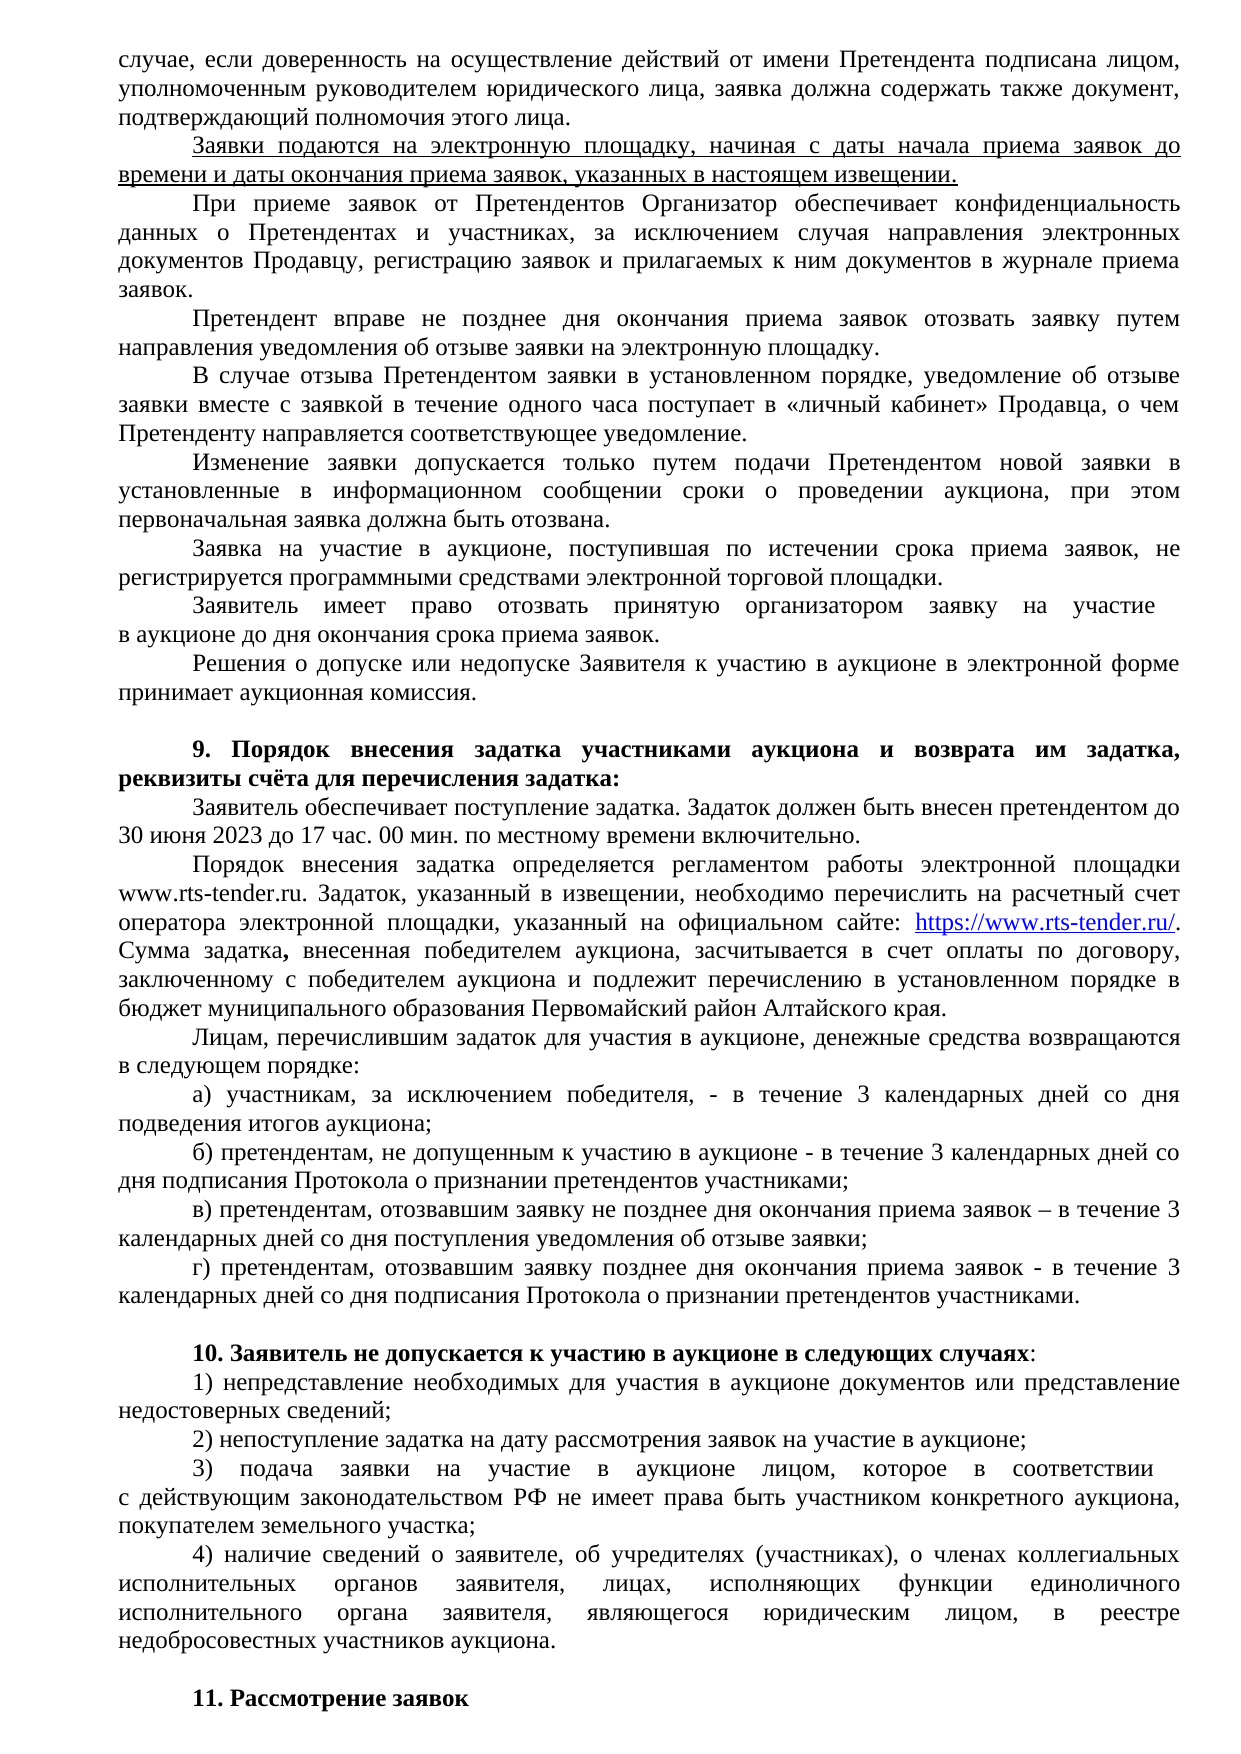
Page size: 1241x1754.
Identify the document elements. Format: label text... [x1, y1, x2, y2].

text Решения о допуске или недопуске Заявителя к участию в аукционе в электронной форме принимает аукционная комиссия. [118, 648, 1181, 706]
text в) претендентам, отозвавшим заявку не позднее дня окончания приема заявок – в течение 3 календарных дней со дня поступления уведомления об отзыве заявки; [118, 1194, 1181, 1252]
text 11. Рассмотрение заявок [118, 1683, 1181, 1712]
text Лицам, перечислившим задаток для участия в аукционе, денежные средства возвращаются в следующем порядке: [118, 1022, 1181, 1079]
text Изменение заявки допускается только путем подачи Претендентом новой заявки в установленные в информационном сообщении сроки о проведении аукциона, при этом первоначальная заявка должна быть отозвана. [118, 447, 1181, 533]
text 9. Порядок внесения задатка участниками аукциона и возврата им задатка, реквизиты счёта для перечисления задатка: [118, 734, 1181, 792]
text б) претендентам, не допущенным к участию в аукционе - в течение 3 календарных дней со дня подписания Протокола о признании претендентов участниками; [118, 1137, 1181, 1194]
text Претендент вправе не позднее дня окончания приема заявок отозвать заявку путем направления уведомления об отзыве заявки на электронную площадку. [118, 303, 1181, 361]
text г) претендентам, отозвавшим заявку позднее дня окончания приема заявок - в течение 3 календарных дней со дня подписания Протокола о признании претендентов участниками. [118, 1252, 1181, 1309]
text 10. Заявитель не допускается к участию в аукционе в следующих случаях: [118, 1338, 1181, 1367]
text Заявитель обеспечивает поступление задатка. Задаток должен быть внесен претендентом до 30 июня 2023 до 17 час. 00 мин. по местному времени включительно. [118, 792, 1181, 849]
text 4) наличие сведений о заявителе, об учредителях (участниках), о членах коллегиальных исполнительных органов заявителя, лицах, исполняющих функции единоличного исполнительного органа заявителя, являющегося юридическим лицом, в реестре недобросовестных участников аукциона. [118, 1539, 1181, 1654]
text Заявки подаются на электронную площадку, начиная с даты начала приема заявок до времени и даты окончания приема заявок, указанных в настоящем извещении. [118, 131, 1181, 188]
text а) участникам, за исключением победителя, - в течение 3 календарных дней со дня подведения итогов аукциона; [118, 1079, 1181, 1137]
text Заявка на участие в аукционе, поступившая по истечении срока приема заявок, не регистрируется программными средствами электронной торговой площадки. [118, 533, 1181, 591]
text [118, 44, 1181, 131]
text Порядок внесения задатка определяется регламентом работы электронной площадки www.rts-tender.ru. Задаток, указанный в извещении, необходимо перечислить на расчетный счет оператора электронной площадки, указанный на официальном сайте: https://www.rts-tender.ru/. Сумма задатка, внесенная победителем аукциона, засчитывается в счет оплаты по договору, заключенному с победителем аукциона и подлежит перечислению в установленном порядке в бюджет муниципального образования Первомайский район Алтайского края. [118, 849, 1181, 1022]
text 3) подача заявки на участие в аукционе лицом, которое в соответствии с действующим законодательством РФ не имеет права быть участником конкретного аукциона, покупателем земельного участка; [118, 1453, 1181, 1539]
text 2) непоступление задатка на дату рассмотрения заявок на участие в аукционе; [118, 1424, 1181, 1453]
text 1) непредставление необходимых для участия в аукционе документов или представление недостоверных сведений; [118, 1367, 1181, 1424]
text В случае отзыва Претендентом заявки в установленном порядке, уведомление об отзыве заявки вместе с заявкой в течение одного часа поступает в «личный кабинет» Продавца, о чем Претенденту направляется соответствующее уведомление. [118, 361, 1181, 447]
text Заявитель имеет право отозвать принятую организатором заявку на участие в аукционе до дня окончания срока приема заявок. [118, 591, 1181, 648]
text При приеме заявок от Претендентов Организатор обеспечивает конфиденциальность данных о Претендентах и участниках, за исключением случая направления электронных документов Продавцу, регистрацию заявок и прилагаемых к ним документов в журнале приема заявок. [118, 188, 1181, 303]
